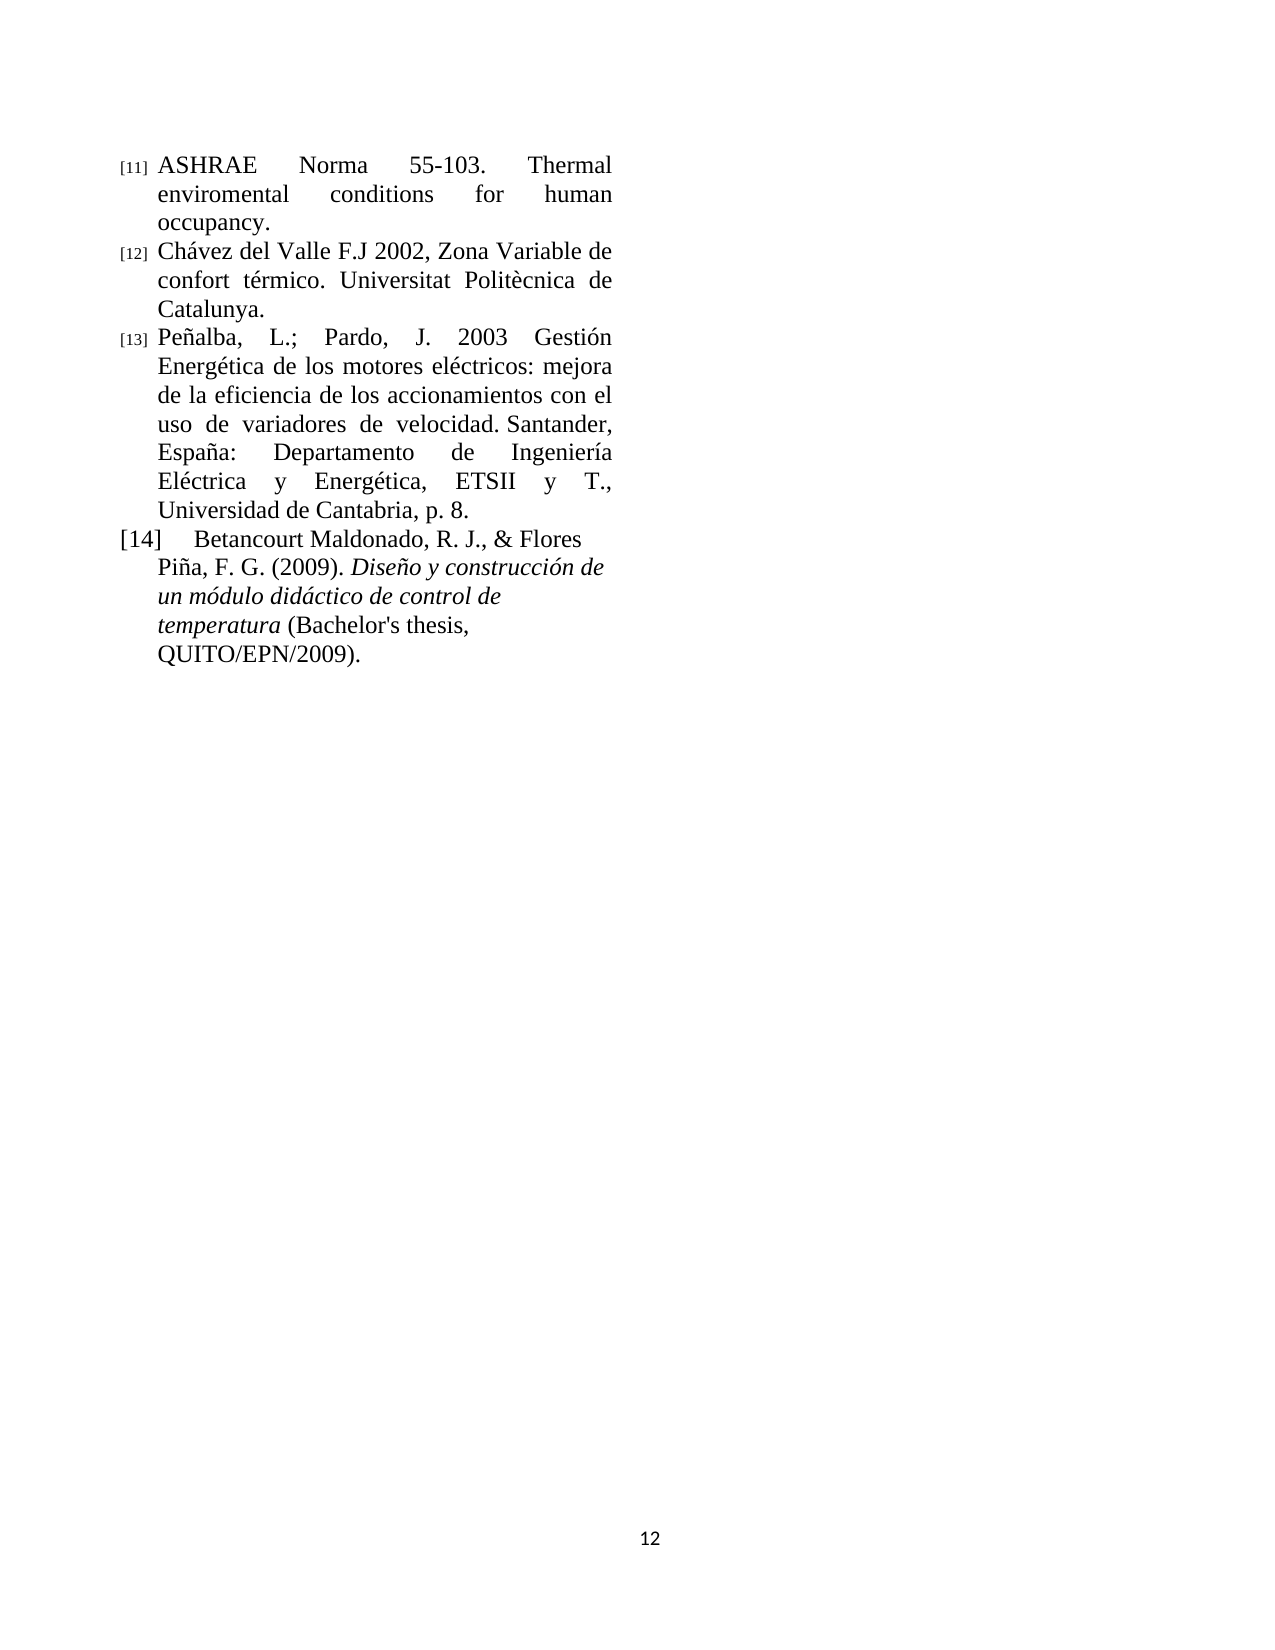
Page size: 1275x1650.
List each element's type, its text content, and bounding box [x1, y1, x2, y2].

list Betancourt Maldonado, R. J., & Flores Piña, F. G. (2009). Diseño y construcción de un módulo didáctico de control de temperatura (Bachelor's thesis, QUITO/EPN/2009). [120, 524, 612, 667]
list Peñalba, L.; Pardo, J. 2003 Gestión Energética de los motores eléctricos: mejora de la eficiencia de los accionamientos con el uso de variadores de velocidad. Santander, España: Departamento de Ingeniería Eléctrica y Energética, ETSII y T., Universidad de Cantabria, p. 8. [120, 322, 612, 524]
list Chávez del Valle F.J 2002, Zona Variable de confort térmico. Universitat Politècnica de Catalunya. [120, 236, 612, 322]
list ASHRAE Norma 55-103. Thermal enviromental conditions for human occupancy. [120, 150, 612, 236]
